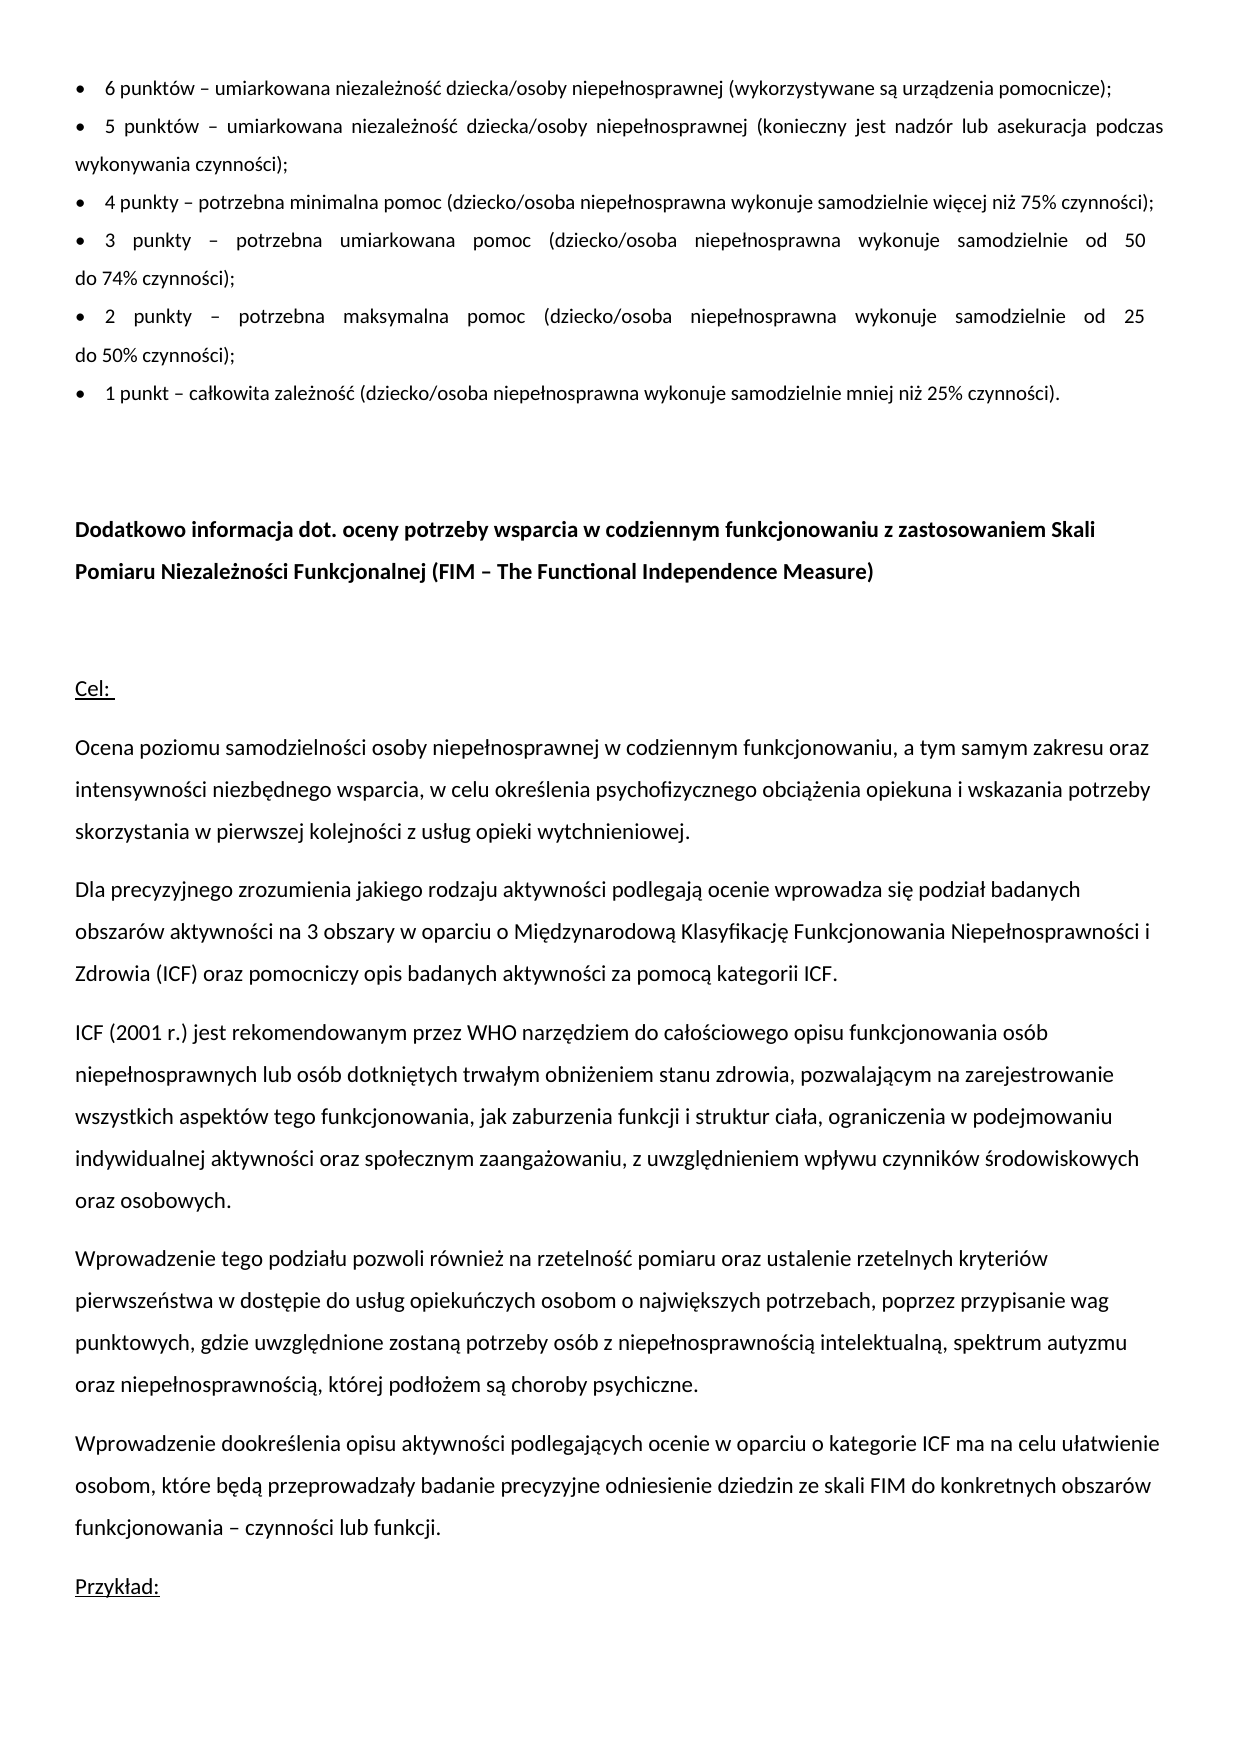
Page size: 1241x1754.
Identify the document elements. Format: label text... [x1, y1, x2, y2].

text Cel: [75, 674, 1165, 702]
text • 1 punkt – całkowita zależność (dziecko/osoba niepełnosprawna wykonuje samodzielnie mniej niż 25% czynności). [75, 380, 1165, 405]
text Wprowadzenie dookreślenia opisu aktywności podlegających ocenie w oparciu o kategorie ICF ma na celu ułatwienie osobom, które będą przeprowadzały badanie precyzyjne odniesienie dziedzin ze skali FIM do konkretnych obszarów funkcjonowania – czynności lub funkcji. [75, 1429, 1165, 1541]
text • 5 punktów – umiarkowana niezależność dziecka/osoby niepełnosprawnej (konieczny jest nadzór lub asekuracja podczas wykonywania czynności); [75, 113, 1165, 177]
text Dodatkowo informacja dot. oceny potrzeby wsparcia w codziennym funkcjonowaniu z zastosowaniem Skali Pomiaru Niezależności Funkcjonalnej (FIM – The Functional Independence Measure) [75, 515, 1165, 585]
text Ocena poziomu samodzielności osoby niepełnosprawnej w codziennym funkcjonowaniu, a tym samym zakresu oraz intensywności niezbędnego wsparcia, w celu określenia psychofizycznego obciążenia opiekuna i wskazania potrzeby skorzystania w pierwszej kolejności z usług opieki wytchnieniowej. [75, 733, 1165, 845]
text ICF (2001 r.) jest rekomendowanym przez WHO narzędziem do całościowego opisu funkcjonowania osób niepełnosprawnych lub osób dotkniętych trwałym obniżeniem stanu zdrowia, pozwalającym na zarejestrowanie wszystkich aspektów tego funkcjonowania, jak zaburzenia funkcji i struktur ciała, ograniczenia w podejmowaniu indywidualnej aktywności oraz społecznym zaangażowaniu, z uwzględnieniem wpływu czynników środowiskowych oraz osobowych. [75, 1018, 1165, 1214]
text • 3 punkty – potrzebna umiarkowana pomoc (dziecko/osoba niepełnosprawna wykonuje samodzielnie od 50 do 74% czynności); [75, 227, 1165, 291]
text Dla precyzyjnego zrozumienia jakiego rodzaju aktywności podlegają ocenie wprowadza się podział badanych obszarów aktywności na 3 obszary w oparciu o Międzynarodową Klasyfikację Funkcjonowania Niepełnosprawności i Zdrowia (ICF) oraz pomocniczy opis badanych aktywności za pomocą kategorii ICF. [75, 875, 1165, 987]
text • 2 punkty – potrzebna maksymalna pomoc (dziecko/osoba niepełnosprawna wykonuje samodzielnie od 25 do 50% czynności); [75, 304, 1165, 367]
text • 4 punkty – potrzebna minimalna pomoc (dziecko/osoba niepełnosprawna wykonuje samodzielnie więcej niż 75% czynności); [75, 189, 1165, 215]
text • 6 punktów – umiarkowana niezależność dziecka/osoby niepełnosprawnej (wykorzystywane są urządzenia pomocnicze); [75, 75, 1165, 100]
text Wprowadzenie tego podziału pozwoli również na rzetelność pomiaru oraz ustalenie rzetelnych kryteriów pierwszeństwa w dostępie do usług opiekuńczych osobom o największych potrzebach, poprzez przypisanie wag punktowych, gdzie uwzględnione zostaną potrzeby osób z niepełnosprawnością intelektualną, spektrum autyzmu oraz niepełnosprawnością, której podłożem są choroby psychiczne. [75, 1244, 1165, 1398]
text Przykład: [75, 1572, 1165, 1600]
